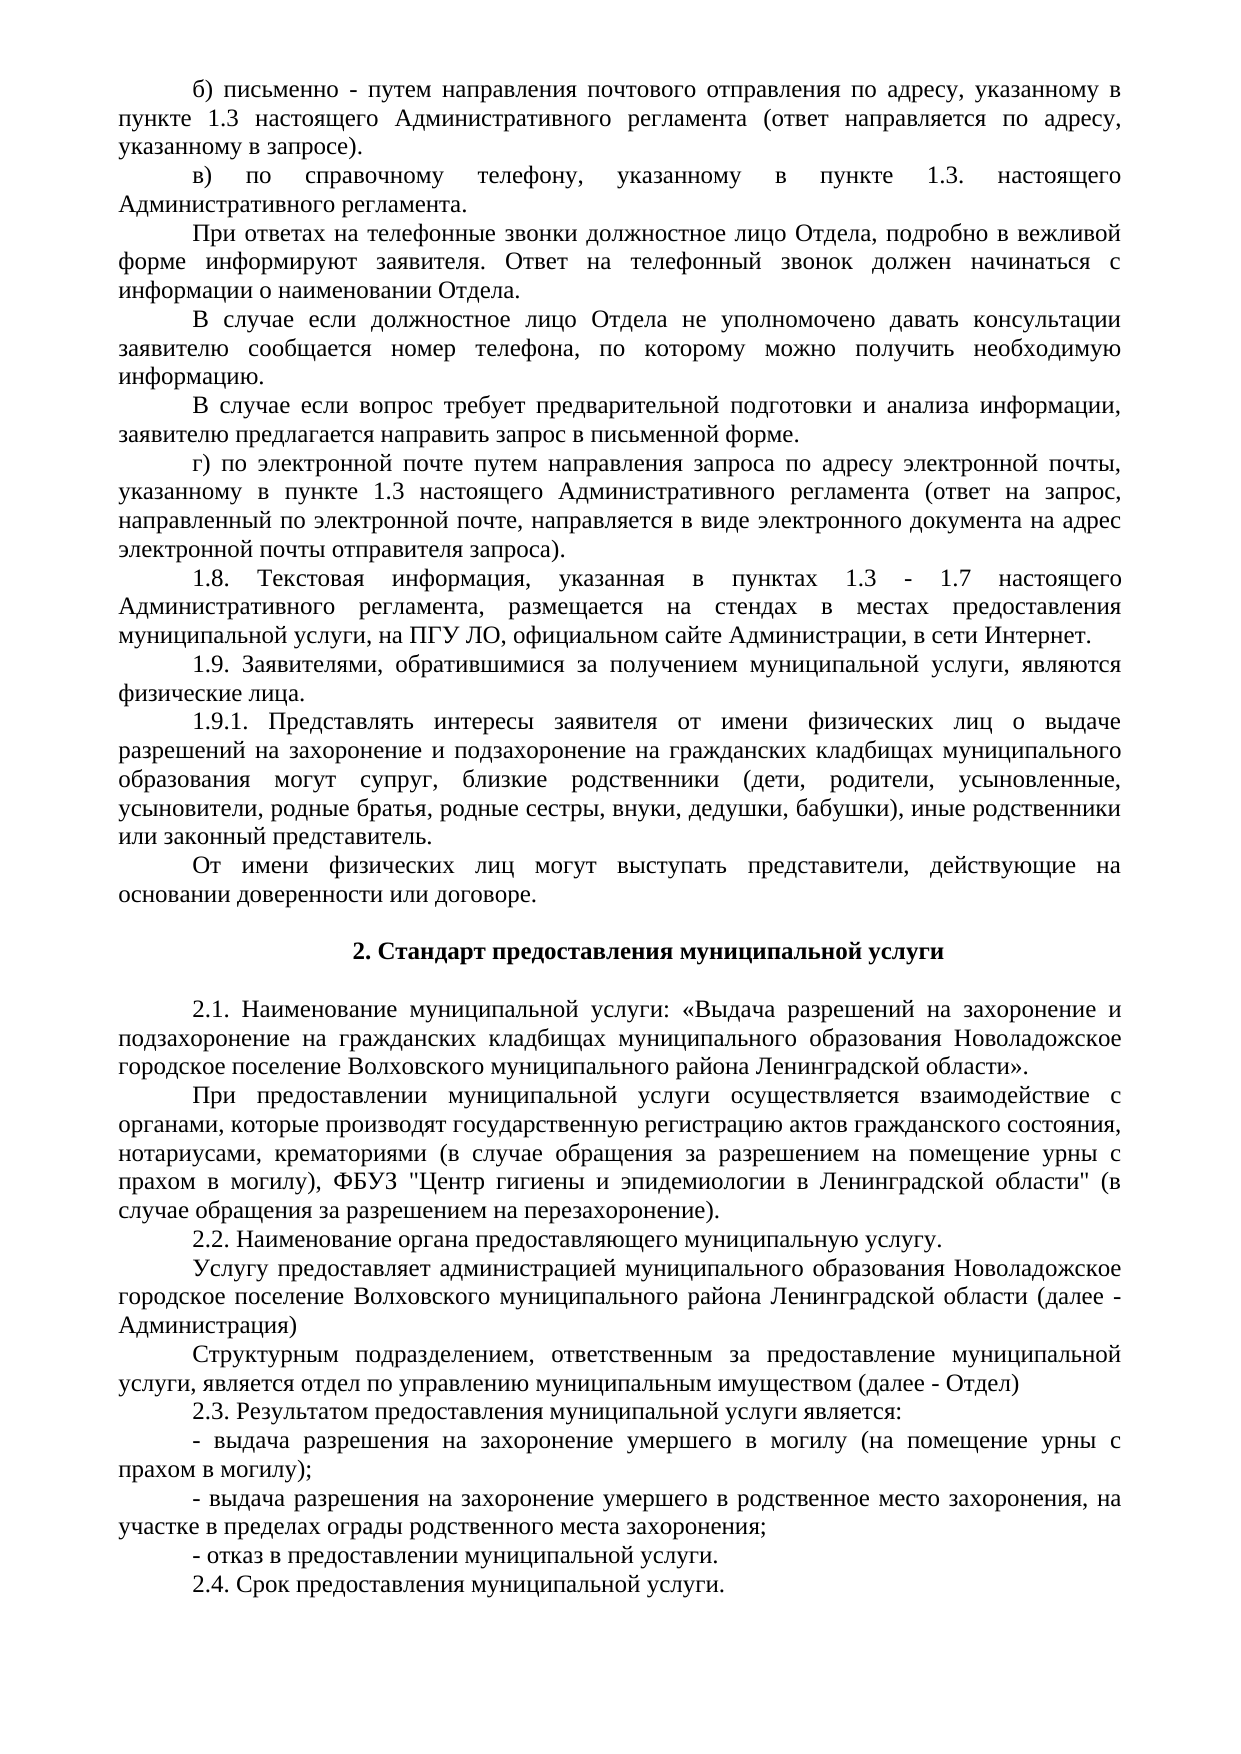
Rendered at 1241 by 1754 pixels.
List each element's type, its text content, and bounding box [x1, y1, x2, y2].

text - выдача разрешения на захоронение умершего в могилу (на помещение урны с прахом в могилу); [118, 1425, 1122, 1483]
text 1.9. Заявителями, обратившимися за получением муниципальной услуги, являются физические лица. [118, 649, 1122, 706]
text 2.4. Срок предоставления муниципальной услуги. [118, 1569, 1122, 1598]
text В случае если должностное лицо Отдела не уполномочено давать консультации заявителю сообщается номер телефона, по которому можно получить необходимую информацию. [118, 304, 1122, 390]
text 1.9.1. Представлять интересы заявителя от имени физических лиц о выдаче разрешений на захоронение и подзахоронение на гражданских кладбищах муниципального образования могут супруг, близкие родственники (дети, родители, усыновленные, усыновители, родные братья, родные сестры, внуки, дедушки, бабушки), иные родственники или законный представитель. [118, 706, 1122, 850]
text г) по электронной почте путем направления запроса по адресу электронной почты, указанному в пункте 1.3 настоящего Административного регламента (ответ на запрос, направленный по электронной почте, направляется в виде электронного документа на адрес электронной почты отправителя запроса). [118, 448, 1122, 563]
text 2.3. Результатом предоставления муниципальной услуги является: [118, 1396, 1122, 1425]
text Услугу предоставляет администрацией муниципального образования Новоладожское городское поселение Волховского муниципального района Ленинградской области (далее - Администрация) [118, 1253, 1122, 1339]
text От имени физических лиц могут выступать представители, действующие на основании доверенности или договоре. [118, 850, 1122, 908]
text В случае если вопрос требует предварительной подготовки и анализа информации, заявителю предлагается направить запрос в письменной форме. [118, 390, 1122, 448]
text 2. Стандарт предоставления муниципальной услуги [118, 936, 1122, 965]
text При ответах на телефонные звонки должностное лицо Отдела, подробно в вежливой форме информируют заявителя. Ответ на телефонный звонок должен начинаться с информации о наименовании Отдела. [118, 218, 1122, 304]
text в) по справочному телефону, указанному в пункте 1.3. настоящего Административного регламента. [118, 160, 1122, 218]
text 1.8. Текстовая информация, указанная в пунктах 1.3 - 1.7 настоящего Административного регламента, размещается на стендах в местах предоставления муниципальной услуги, на ПГУ ЛО, официальном сайте Администрации, в сети Интернет. [118, 563, 1122, 649]
text - выдача разрешения на захоронение умершего в родственное место захоронения, на участке в пределах ограды родственного места захоронения; [118, 1483, 1122, 1540]
text б) письменно - путем направления почтового отправления по адресу, указанному в пункте 1.3 настоящего Административного регламента (ответ направляется по адресу, указанному в запросе). [118, 74, 1122, 160]
text Структурным подразделением, ответственным за предоставление муниципальной услуги, является отдел по управлению муниципальным имуществом (далее - Отдел) [118, 1339, 1122, 1396]
text - отказ в предоставлении муниципальной услуги. [118, 1540, 1122, 1569]
text При предоставлении муниципальной услуги осуществляется взаимодействие с органами, которые производят государственную регистрацию актов гражданского состояния, нотариусами, крематориями (в случае обращения за разрешением на помещение урны с прахом в могилу), ФБУЗ "Центр гигиены и эпидемиологии в Ленинградской области" (в случае обращения за разрешением на перезахоронение). [118, 1080, 1122, 1224]
text 2.2. Наименование органа предоставляющего муниципальную услугу. [118, 1224, 1122, 1253]
text 2.1. Наименование муниципальной услуги: «Выдача разрешений на захоронение и подзахоронение на гражданских кладбищах муниципального образования Новоладожское городское поселение Волховского муниципального района Ленинградской области». [118, 994, 1122, 1080]
